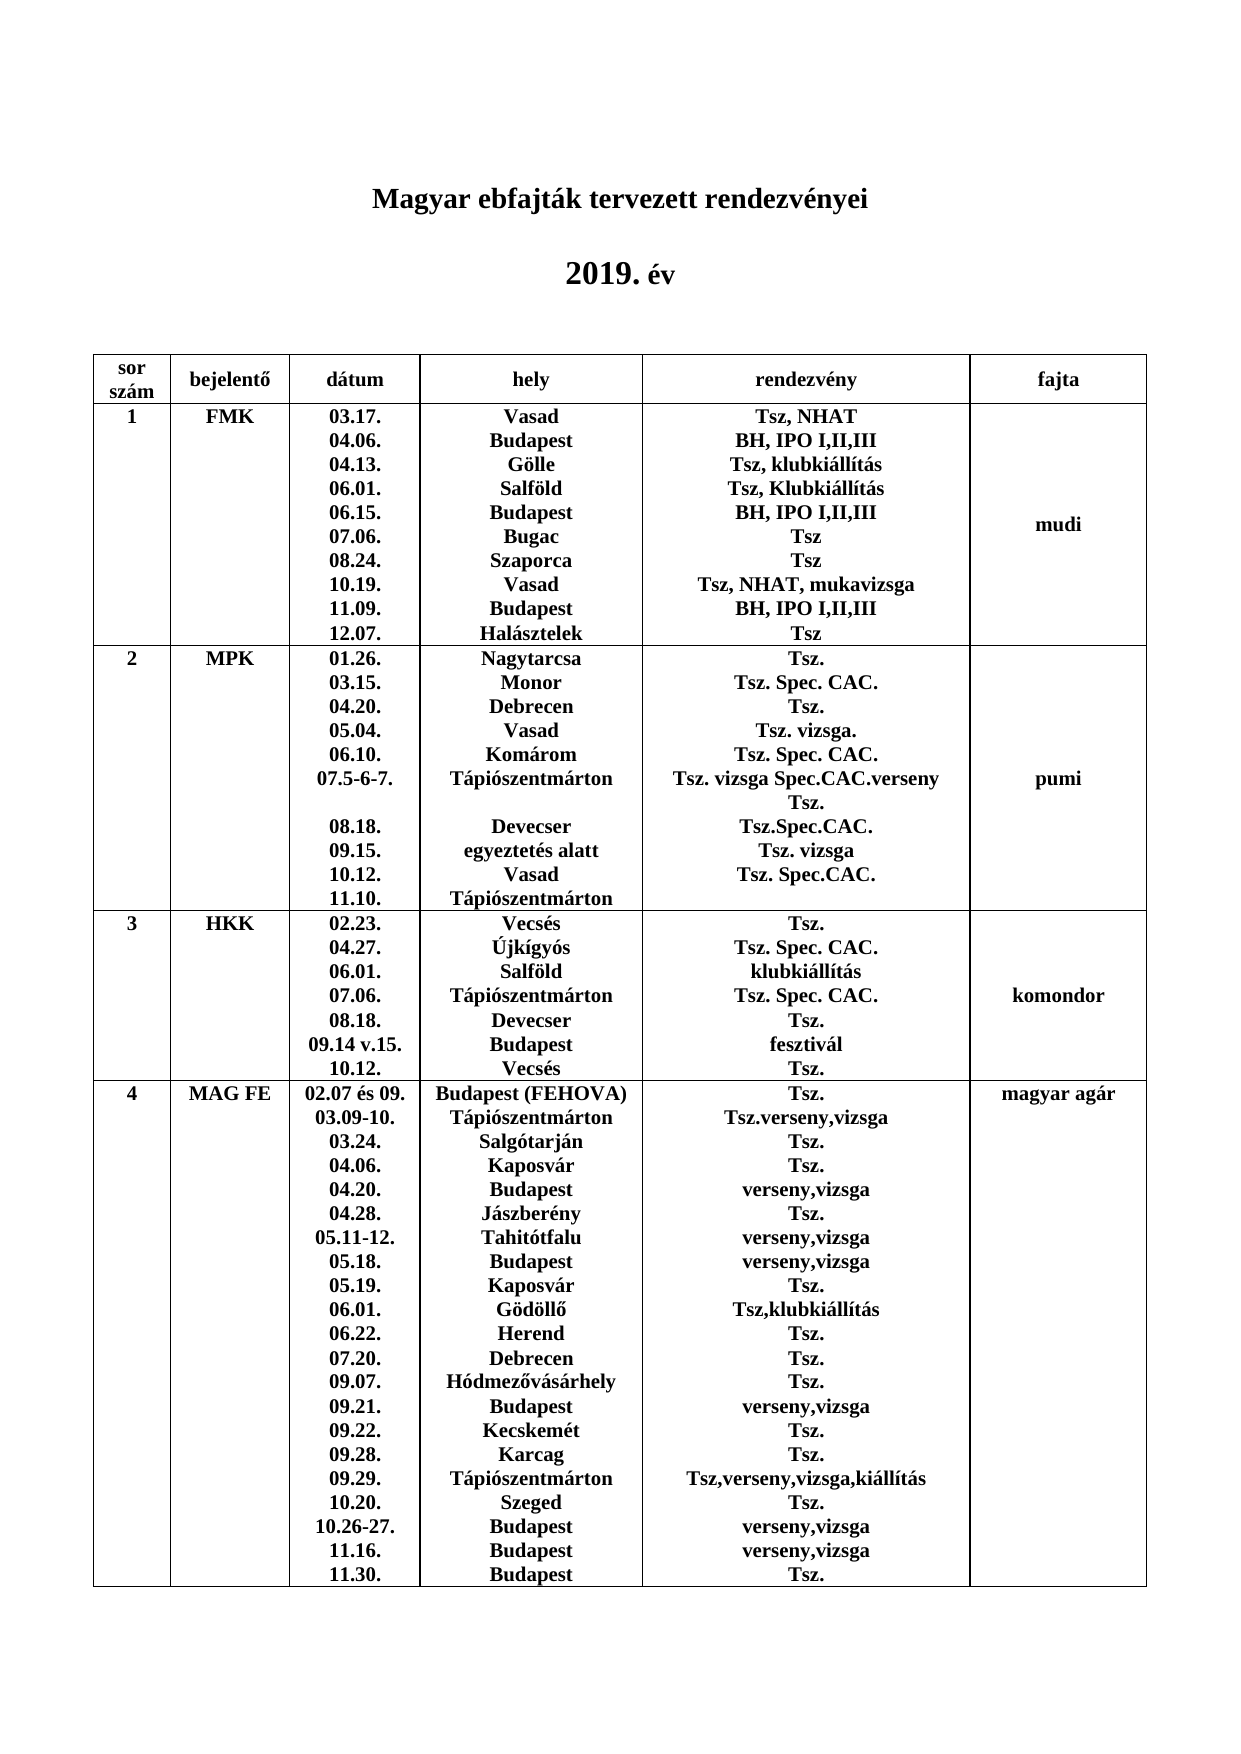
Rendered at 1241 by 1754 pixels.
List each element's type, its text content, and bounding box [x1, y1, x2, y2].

table_cell HKK [171, 911, 289, 1080]
table_cell 1 [94, 404, 170, 644]
table_cell MAG FE [171, 1081, 289, 1586]
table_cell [643, 1081, 969, 1586]
table_cell 01.26. 03.15. 04.20. 05.04. 06.10. 07.5-6-7. 08.18. 09.15. 10.12. 11.10. [290, 646, 419, 910]
table_cell 02.23. 04.27. 06.01. 07.06. 08.18. 09.14 v.15. 10.12. [290, 911, 419, 1080]
table_header fajta [971, 355, 1146, 403]
table_cell 3 [94, 911, 170, 1080]
table_cell 03.17. 04.06. 04.13. 06.01. 06.15. 07.06. 08.24. 10.19. 11.09. 12.07. [290, 404, 419, 644]
table_cell 4 [94, 1081, 170, 1586]
table_header hely [421, 355, 642, 403]
table_cell Vecsés Újkígyós Salföld Tápiószentmárton Devecser Budapest Vecsés [421, 911, 642, 1080]
table_header rendezvény [643, 355, 969, 403]
table_cell Nagytarcsa Monor Debrecen Vasad Komárom Tápiószentmárton Devecser egyeztetés alatt Vasad Tápiószentmárton [421, 646, 642, 910]
table_header sor szám [94, 355, 170, 403]
table_cell 2 [94, 646, 170, 910]
table_header bejelentő [171, 355, 289, 403]
table_cell FMK [171, 404, 289, 644]
text Magyar ebfajták tervezett rendezvényei [148, 181, 1093, 215]
table_cell Tsz. Tsz. Spec. CAC. Tsz. Tsz. vizsga. Tsz. Spec. CAC. Tsz. vizsga Spec.CAC.verseny Tsz. Tsz.Spec.CAC. Tsz. vizsga Tsz. Spec.CAC. [643, 646, 969, 910]
table_cell pumi [971, 646, 1146, 910]
table_cell MPK [171, 646, 289, 910]
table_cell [421, 1081, 642, 1586]
table_header dátum [290, 355, 419, 403]
table_cell komondor [971, 911, 1146, 1080]
text 2019. év [148, 253, 1093, 291]
table_cell mudi [971, 404, 1146, 644]
table_cell Vasad Budapest Gölle Salföld Budapest Bugac Szaporca Vasad Budapest Halásztelek [421, 404, 642, 644]
table_cell magyar agár [971, 1081, 1146, 1586]
table_cell Tsz. Tsz. Spec. CAC. klubkiállítás Tsz. Spec. CAC. Tsz. fesztivál Tsz. [643, 911, 969, 1080]
table_cell Tsz, NHAT BH, IPO I,II,III Tsz, klubkiállítás Tsz, Klubkiállítás BH, IPO I,II,III Tsz Tsz Tsz, NHAT, mukavizsga BH, IPO I,II,III Tsz [643, 404, 969, 644]
